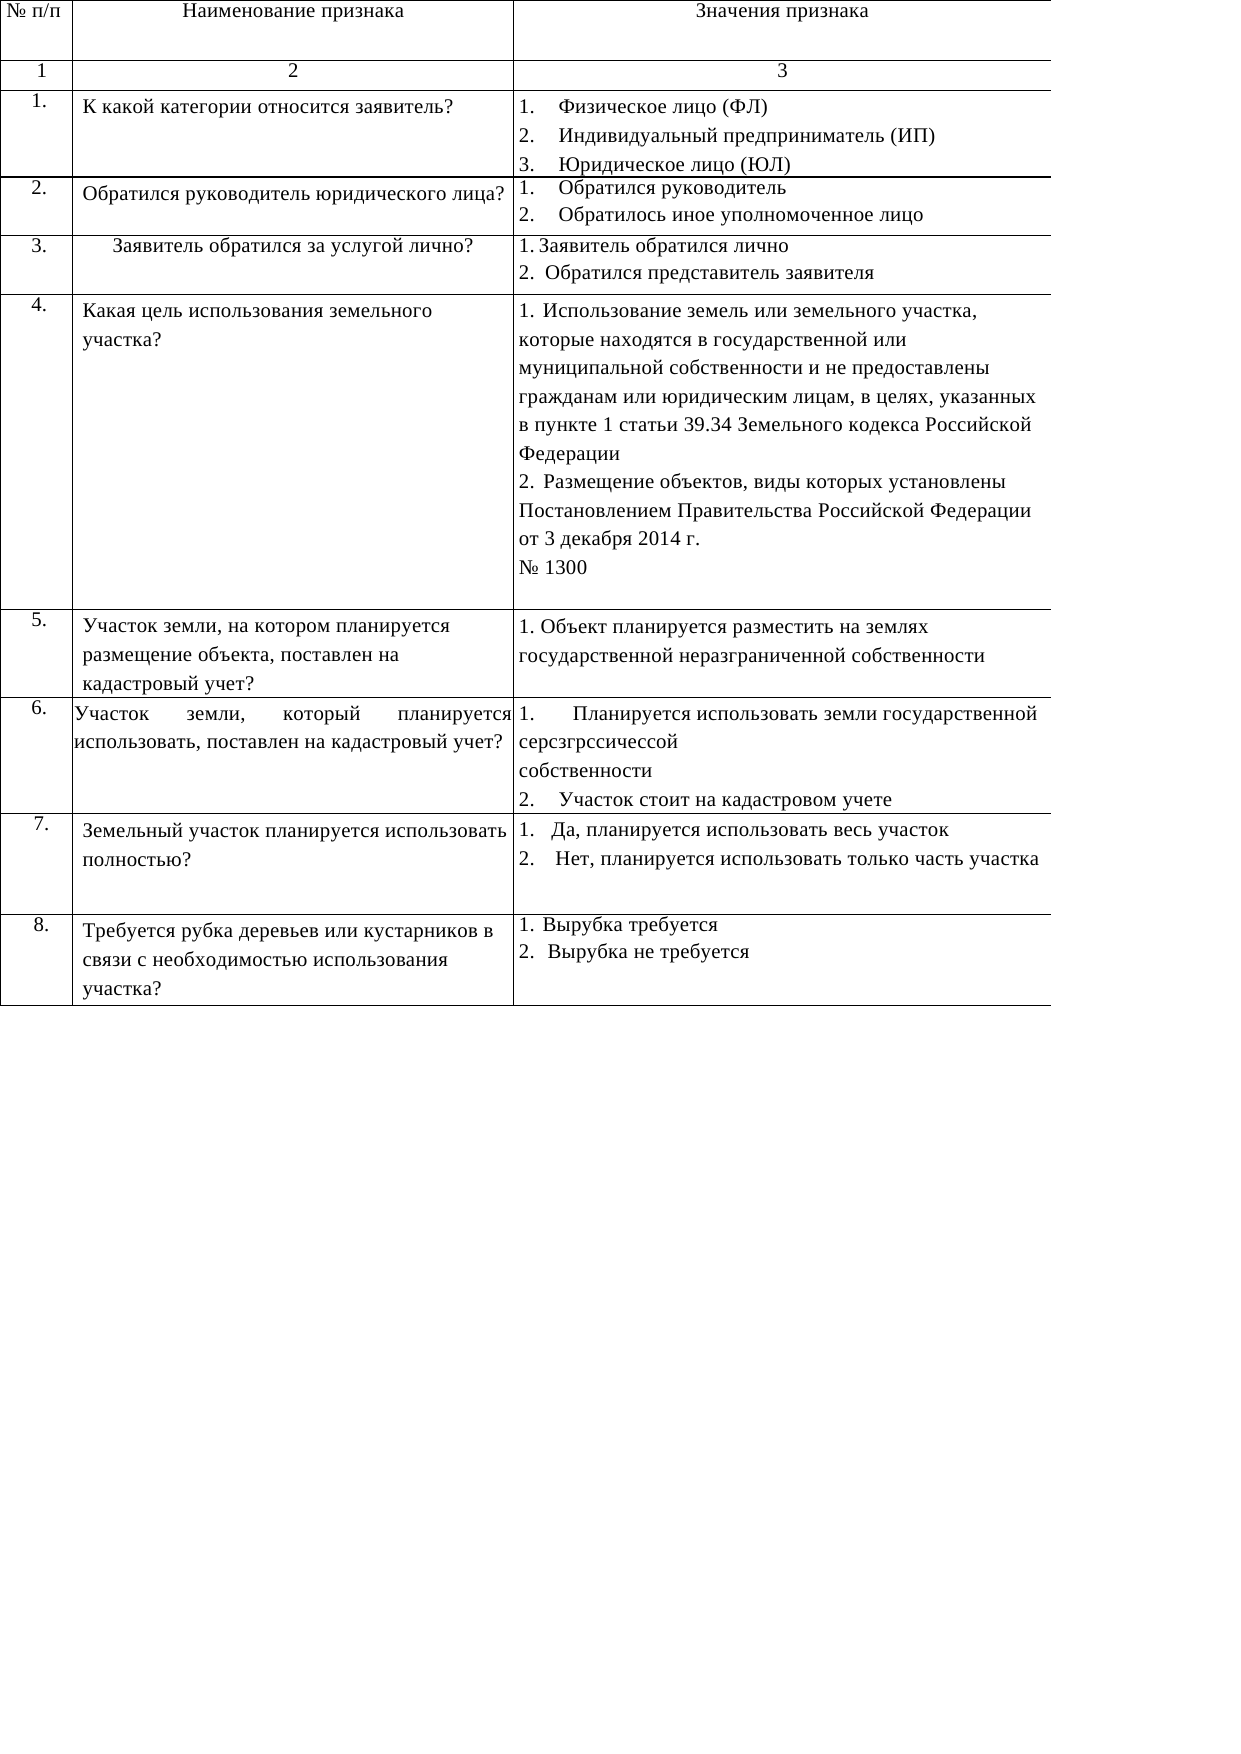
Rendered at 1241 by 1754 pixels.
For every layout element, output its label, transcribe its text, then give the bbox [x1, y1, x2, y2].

table_cell Обратился руководитель Обратилось иное уполномоченное лицо [514, 178, 1051, 235]
table_cell 2 [73, 61, 513, 89]
table_cell 1. [1, 91, 72, 176]
table_cell Да, планируется использовать весь участок Нет, планируется использовать только часть участка [514, 814, 1051, 914]
table_cell 6. [1, 698, 72, 813]
table_cell Какая цель использования земельного участка? [73, 295, 513, 609]
table_header Наименование признака [73, 1, 513, 59]
table_cell Вырубка требуется Вырубка не требуется [514, 915, 1051, 1005]
table_cell 1. Объект планируется разместить на землях государственной неразграниченной собственности [514, 610, 1051, 697]
table_cell Требуется рубка деревьев или кустарников в связи с необходимостью использования участка? [73, 915, 513, 1005]
table_cell Участок земли, который планируется использовать, поставлен на кадастровый учет? [73, 698, 513, 813]
table_cell Участок земли, на котором планируется размещение объекта, поставлен на кадастровый учет? [73, 610, 513, 697]
table_cell Планируется использовать земли государственной серсзгрссичессой собственности Участок стоит на кадастровом учете [514, 698, 1051, 813]
table_cell 8. [1, 915, 72, 1005]
table_cell 4. [1, 295, 72, 609]
table_cell Земельный участок планируется использовать полностью? [73, 814, 513, 914]
table_header № п/п [1, 1, 72, 59]
table_cell Использование земель или земельного участка, которые находятся в государственной или муниципальной собственности и не предоставлены гражданам или юридическим лицам, в целях, указанных в пункте 1 статьи 39.34 Земельного кодекса Российской Федерации Размещение объектов, виды которых установлены Постановлением Правительства Российской Федерации от 3 декабря 2014 г. № 1300 [514, 295, 1051, 609]
table_cell 3 [514, 61, 1051, 89]
table_cell К какой категории относится заявитель? [73, 91, 513, 176]
table_cell 7. [1, 814, 72, 914]
table_cell 1 [1, 61, 72, 89]
table_cell Физическое лицо (ФЛ) Индивидуальный предприниматель (ИП) Юридическое лицо (ЮЛ) [514, 91, 1051, 176]
table_cell Заявитель обратился за услугой лично? [73, 236, 513, 293]
table_header Значения признака [514, 1, 1051, 59]
table_cell Заявитель обратился лично Обратился представитель заявителя [514, 236, 1051, 293]
table_cell 5. [1, 610, 72, 697]
table_cell 2. [1, 178, 72, 235]
table_cell 3. [1, 236, 72, 293]
table_cell Обратился руководитель юридического лица? [73, 178, 513, 235]
